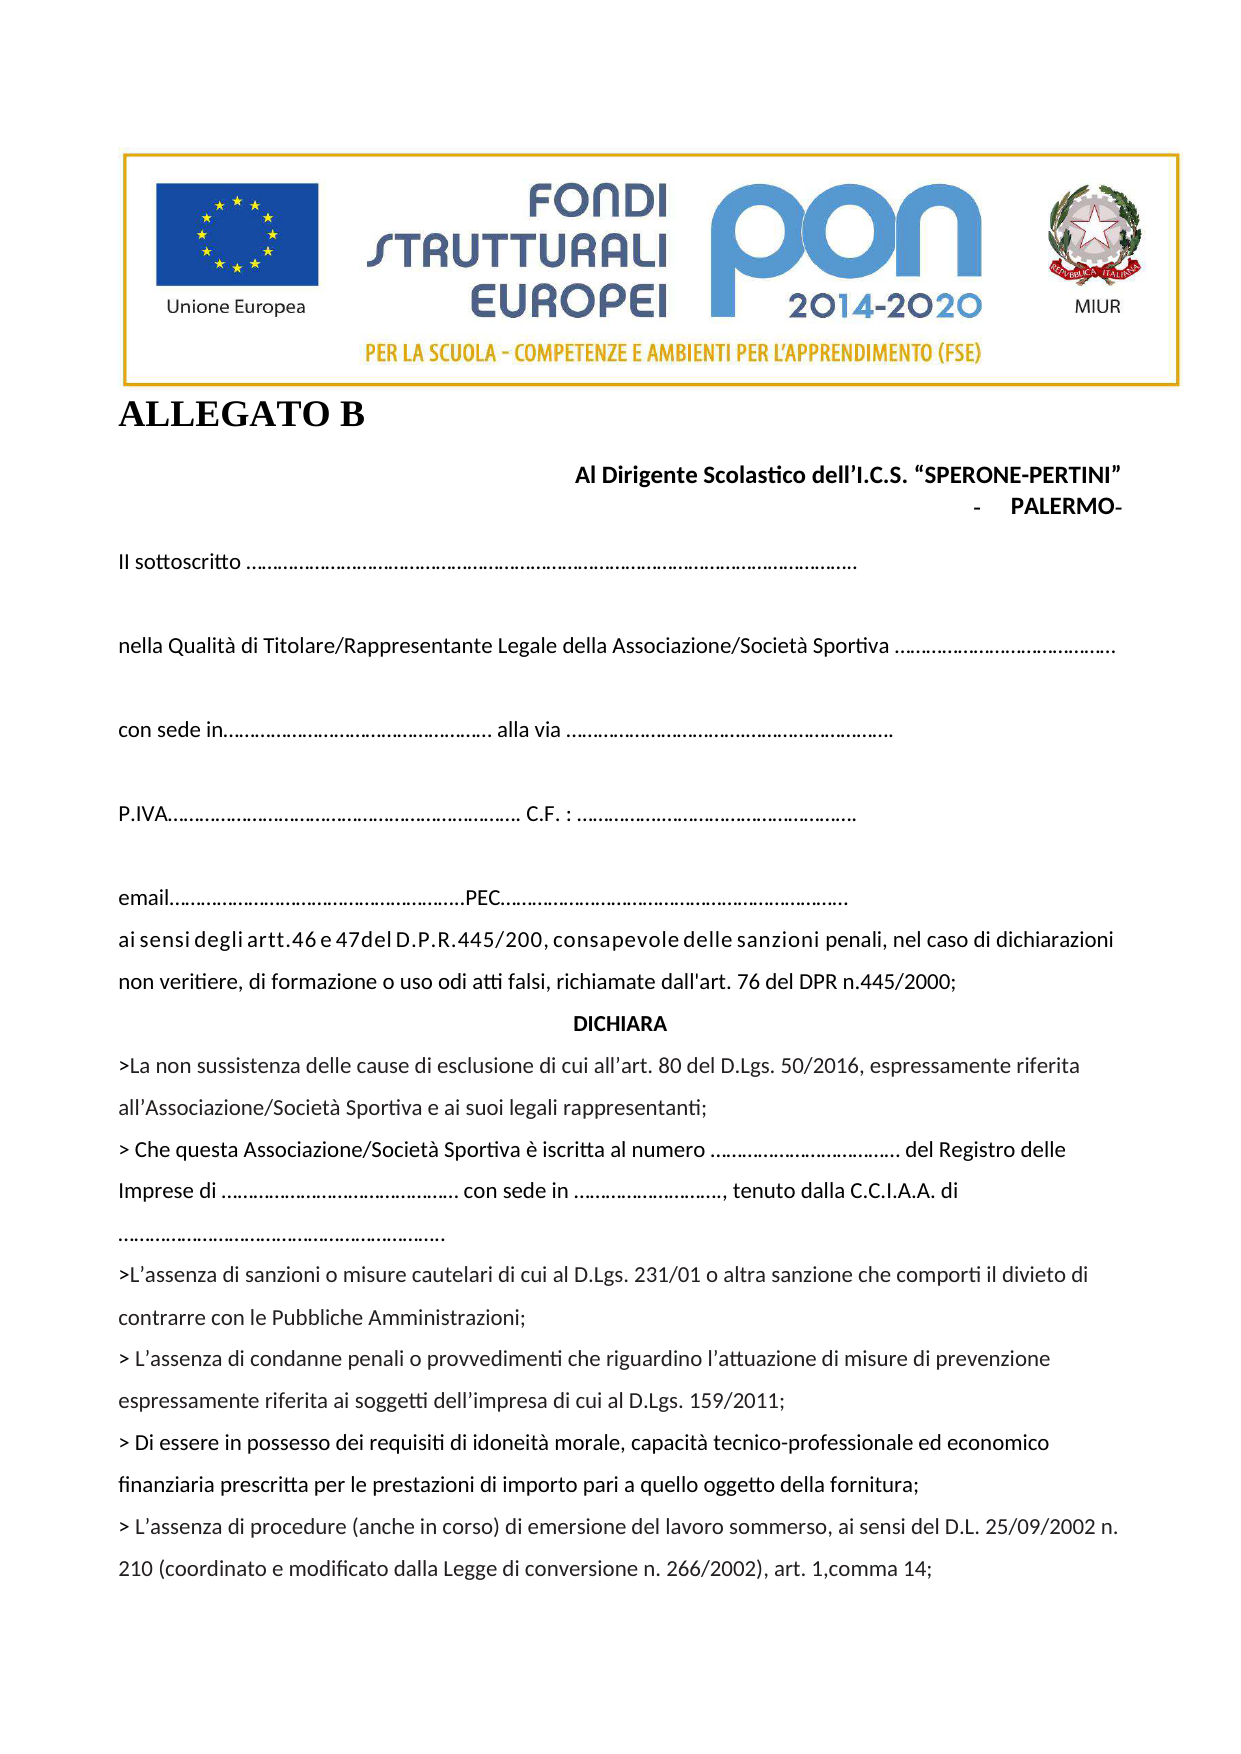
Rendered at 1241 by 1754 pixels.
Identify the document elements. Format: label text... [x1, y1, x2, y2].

text II sottoscritto …………………………………………………………………………………………………….. [118, 547, 1122, 575]
text Imprese di ……………………………………… con sede in ………………………., tenuto dalla C.C.I.A.A. di [118, 1177, 1122, 1205]
text >La non sussistenza delle cause di esclusione di cui all’art. 80 del D.Lgs. 50/2016, espressamente riferita [118, 1051, 1122, 1079]
text a i s e n s i d e g l i a r t t . 4 6 e 4 7 d e l D . P . R . 4 4 5 / 2 0 0 , c o n s a p e v o l e d e l l e s a n z i o n i penali, nel caso di dichiarazioni non veritiere, di formazione o uso odi atti falsi, richiamate dall'art. 76 del DPR n.445/2000; [118, 925, 1122, 995]
text Al Dirigente Scolastico dell’I.C.S. “SPERONE-PERTINI” [118, 459, 1122, 490]
text all’Associazione/Società Sportiva e ai suoi legali rappresentanti; [118, 1093, 1122, 1121]
text >L’assenza di sanzioni o misure cautelari di cui al D.Lgs. 231/01 o altra sanzione che comporti il divieto di contrarre con le Pubbliche Amministrazioni; [118, 1261, 1122, 1331]
text …………………………………………………….. [118, 1219, 1122, 1247]
list PALERMO- [156, 490, 1122, 521]
text > Di essere in possesso dei requisiti di idoneità morale, capacità tecnico-professionale ed economico finanziaria prescritta per le prestazioni di importo pari a quello oggetto della fornitura; [118, 1428, 1122, 1498]
text DICHIARA [118, 1009, 1122, 1037]
text nella Qualità di Titolare/Rappresentante Legale della Associazione/Società Sportiva …………………………………… [118, 631, 1122, 659]
text email………………………………………………..PEC………………………………………………………… [118, 883, 1122, 911]
text > L’assenza di condanne penali o provvedimenti che riguardino l’attuazione di misure di prevenzione espressamente riferita ai soggetti dell’impresa di cui al D.Lgs. 159/2011; [118, 1344, 1122, 1414]
text ALLEGATO B [118, 392, 1122, 434]
text P.IVA…………………………………………………………. C.F. : …………….………………………………. [118, 799, 1122, 827]
text > L’assenza di procedure (anche in corso) di emersione del lavoro sommerso, ai sensi del D.L. 25/09/2002 n. 210 (coordinato e modificato dalla Legge di conversione n. 266/2002), art. 1,comma 14; [118, 1512, 1122, 1582]
text > Che questa Associazione/Società Sportiva è iscritta al numero ……………………………… del Registro delle [118, 1135, 1122, 1163]
text con sede in…………………………………………… alla via …………………………….………………………. [118, 715, 1122, 743]
